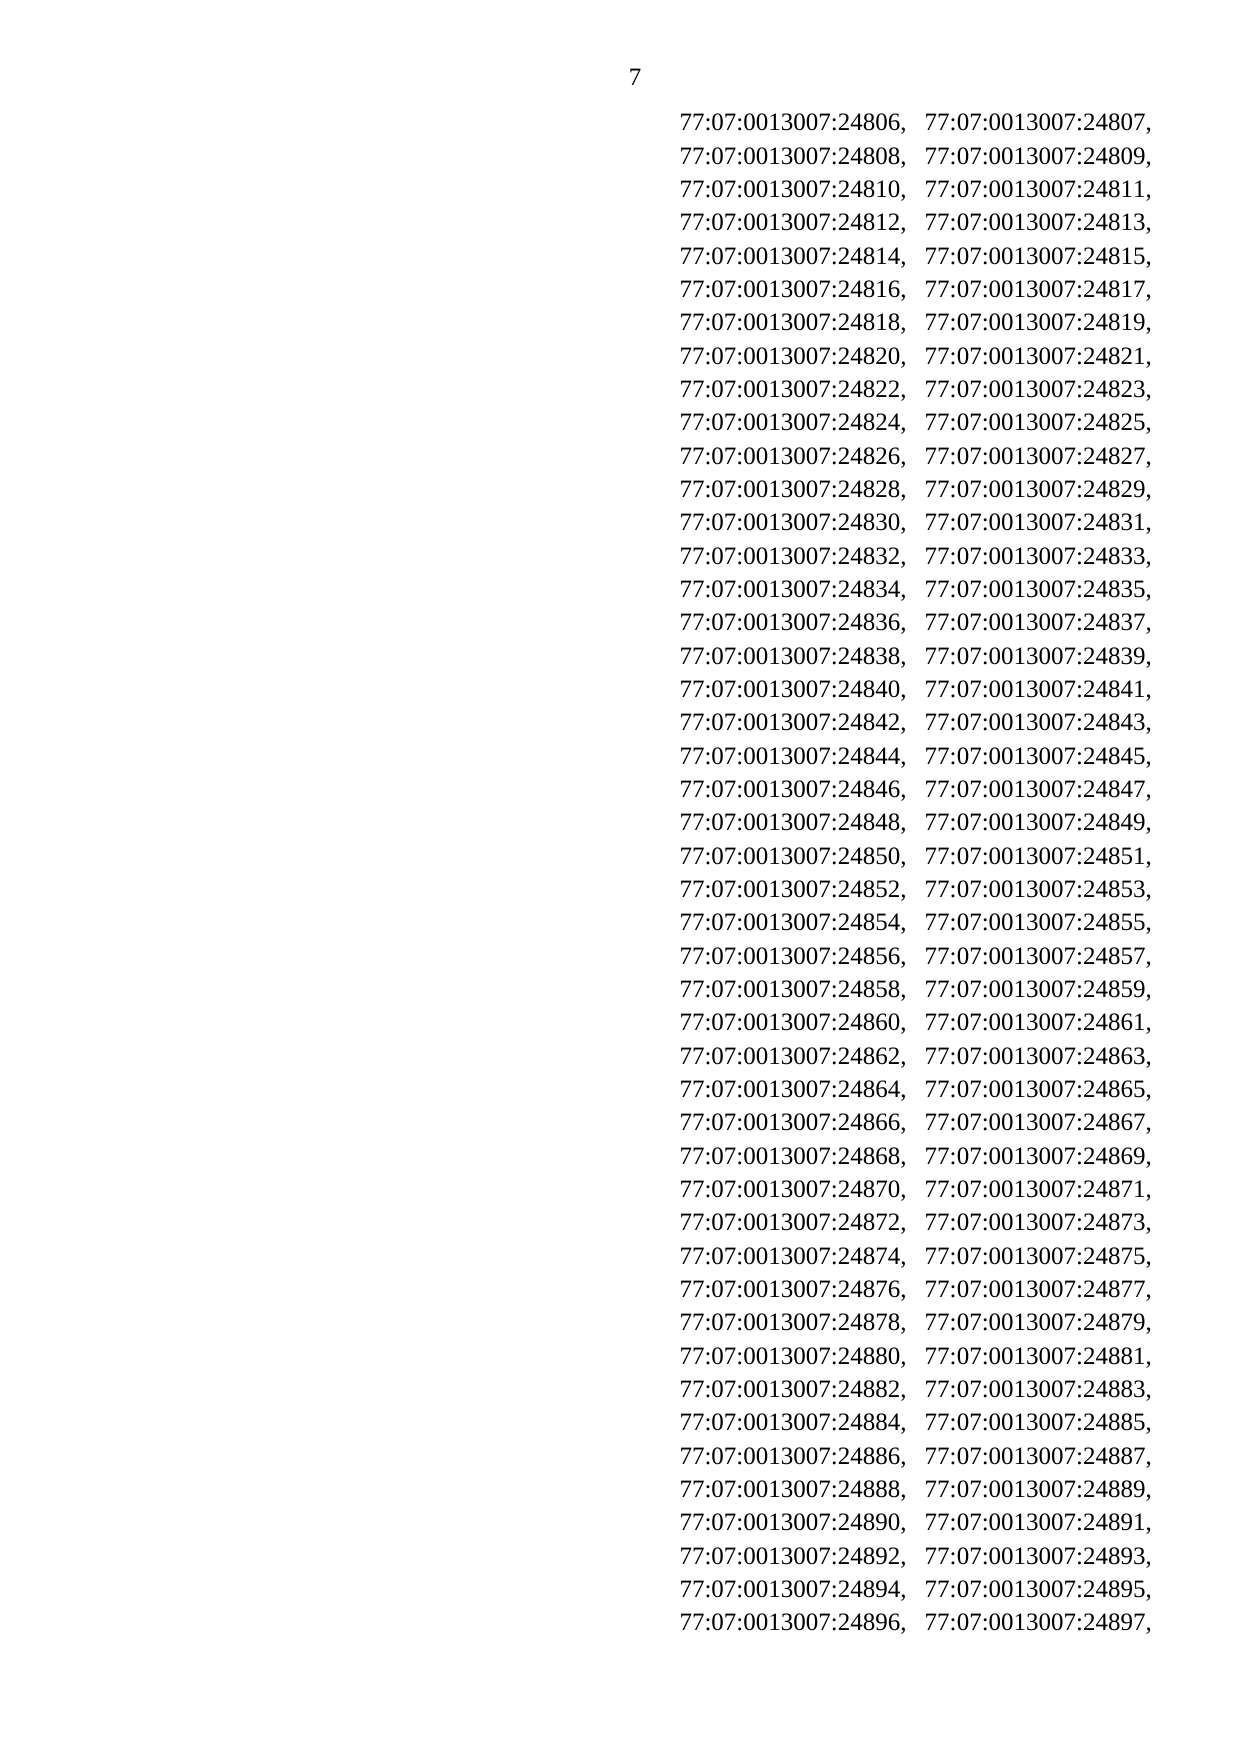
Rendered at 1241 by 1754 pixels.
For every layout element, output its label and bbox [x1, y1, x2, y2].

text [118, 107, 1152, 1636]
